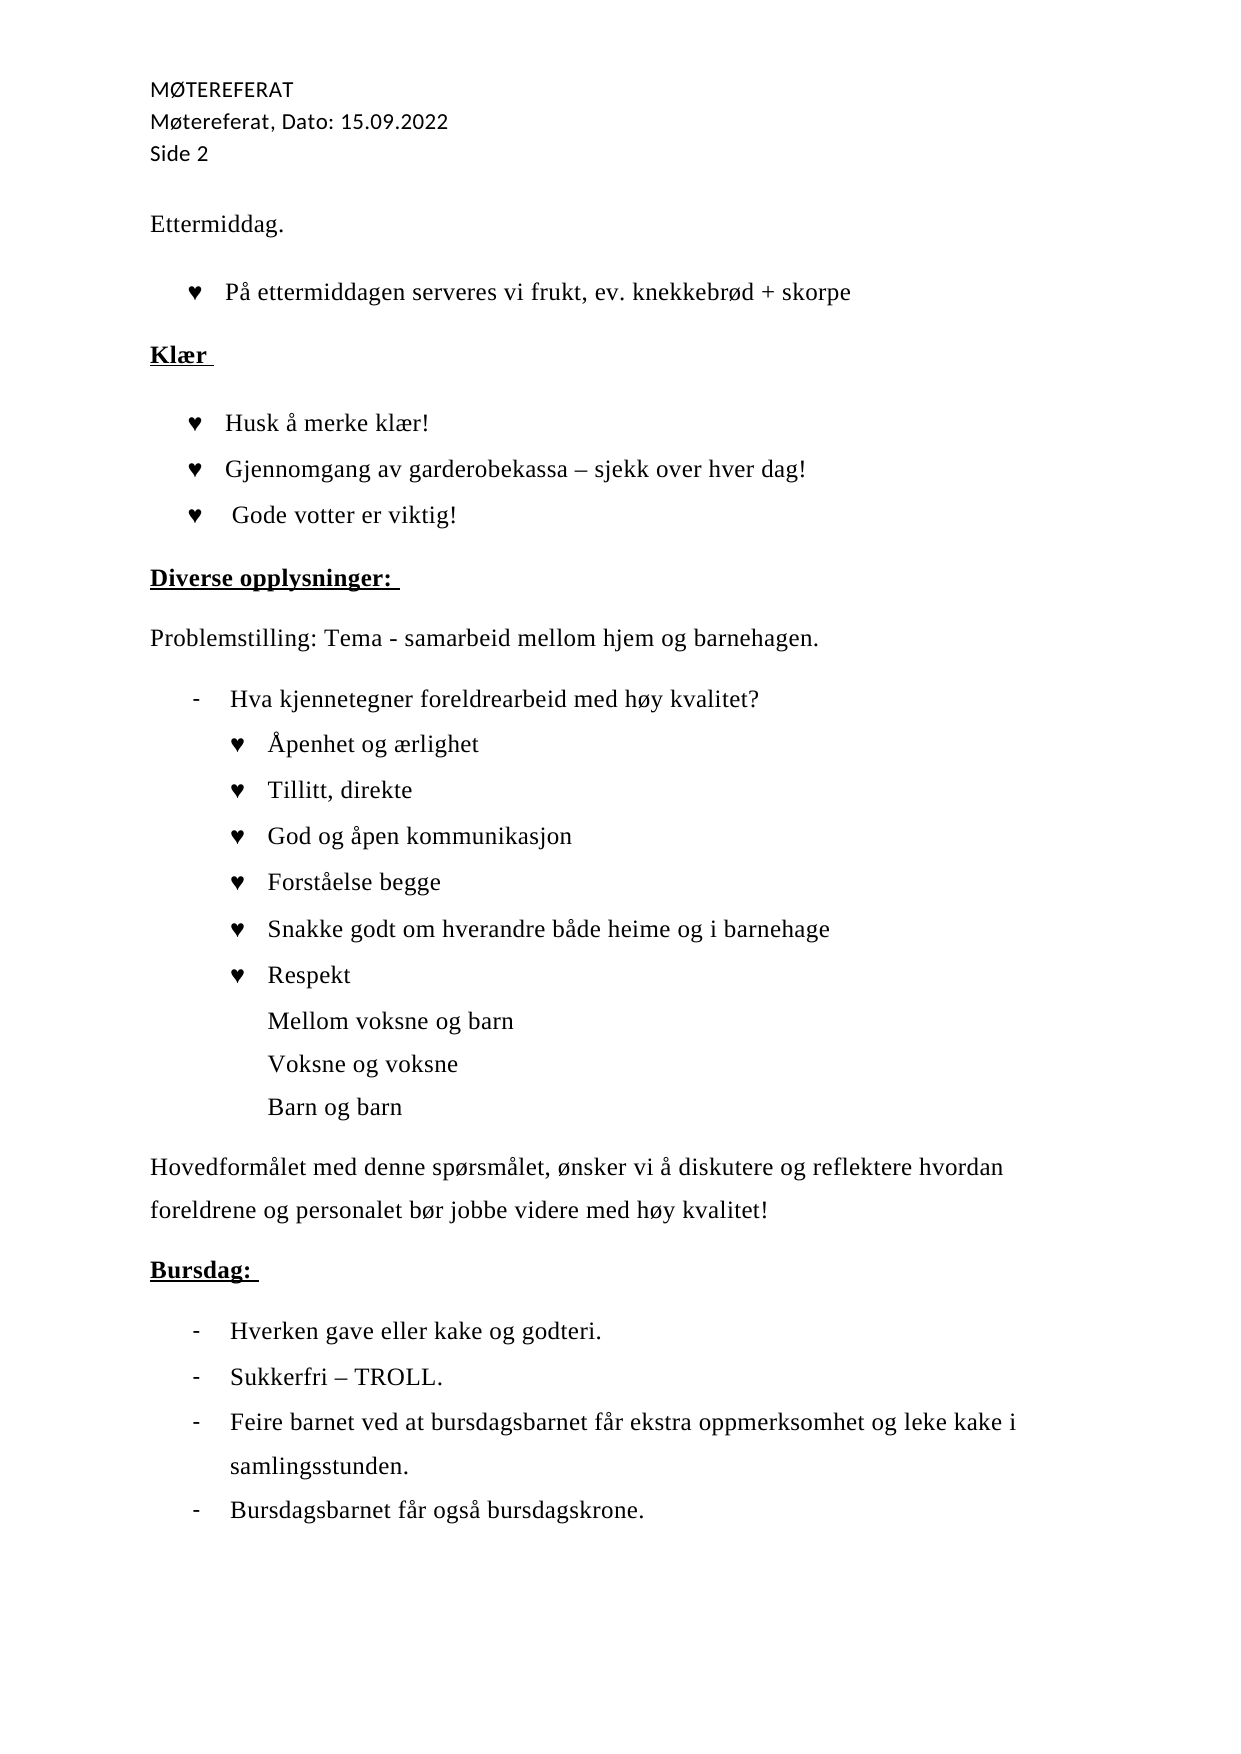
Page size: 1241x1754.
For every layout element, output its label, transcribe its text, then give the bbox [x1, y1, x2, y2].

text Hovedformålet med denne spørsmålet, ønsker vi å diskutere og reflektere hvordan foreldrene og personalet bør jobbe videre med høy kvalitet! [150, 1152, 1090, 1224]
list På ettermiddagen serveres vi frukt, ev. knekkebrød + skorpe [187, 277, 1090, 308]
list Barn og barn [267, 1092, 1090, 1121]
list Hva kjennetegner foreldrearbeid med høy kvalitet? [192, 683, 1090, 713]
list Hverken gave eller kake og godteri. [192, 1315, 1090, 1345]
text Klær [150, 340, 1090, 368]
list Snakke godt om hverandre både heime og i barnehage [230, 914, 1090, 944]
text Diverse opplysninger: [150, 563, 1090, 592]
text Bursdag: [150, 1255, 1090, 1284]
list Gode votter er viktig! [187, 500, 1090, 531]
list Bursdagsbarnet får også bursdagskrone. [192, 1494, 1090, 1525]
list Forståelse begge [230, 867, 1090, 898]
text Ettermiddag. [150, 209, 1090, 237]
list Gjennomgang av garderobekassa – sjekk over hver dag! [187, 454, 1090, 485]
list Husk å merke klær! [187, 408, 1090, 439]
list Sukkerfri – TROLL. [192, 1361, 1090, 1391]
list Voksne og voksne [267, 1049, 1090, 1078]
list Mellom voksne og barn [267, 1006, 1090, 1035]
text Problemstilling: Tema - samarbeid mellom hjem og barnehagen. [150, 623, 1090, 652]
list Tillitt, direkte [230, 775, 1090, 806]
list Respekt [230, 960, 1090, 991]
list God og åpen kommunikasjon [230, 821, 1090, 852]
list Åpenhet og ærlighet [230, 729, 1090, 759]
list Feire barnet ved at bursdagsbarnet får ekstra oppmerksomhet og leke kake i samlingsstunden. [192, 1406, 1090, 1480]
